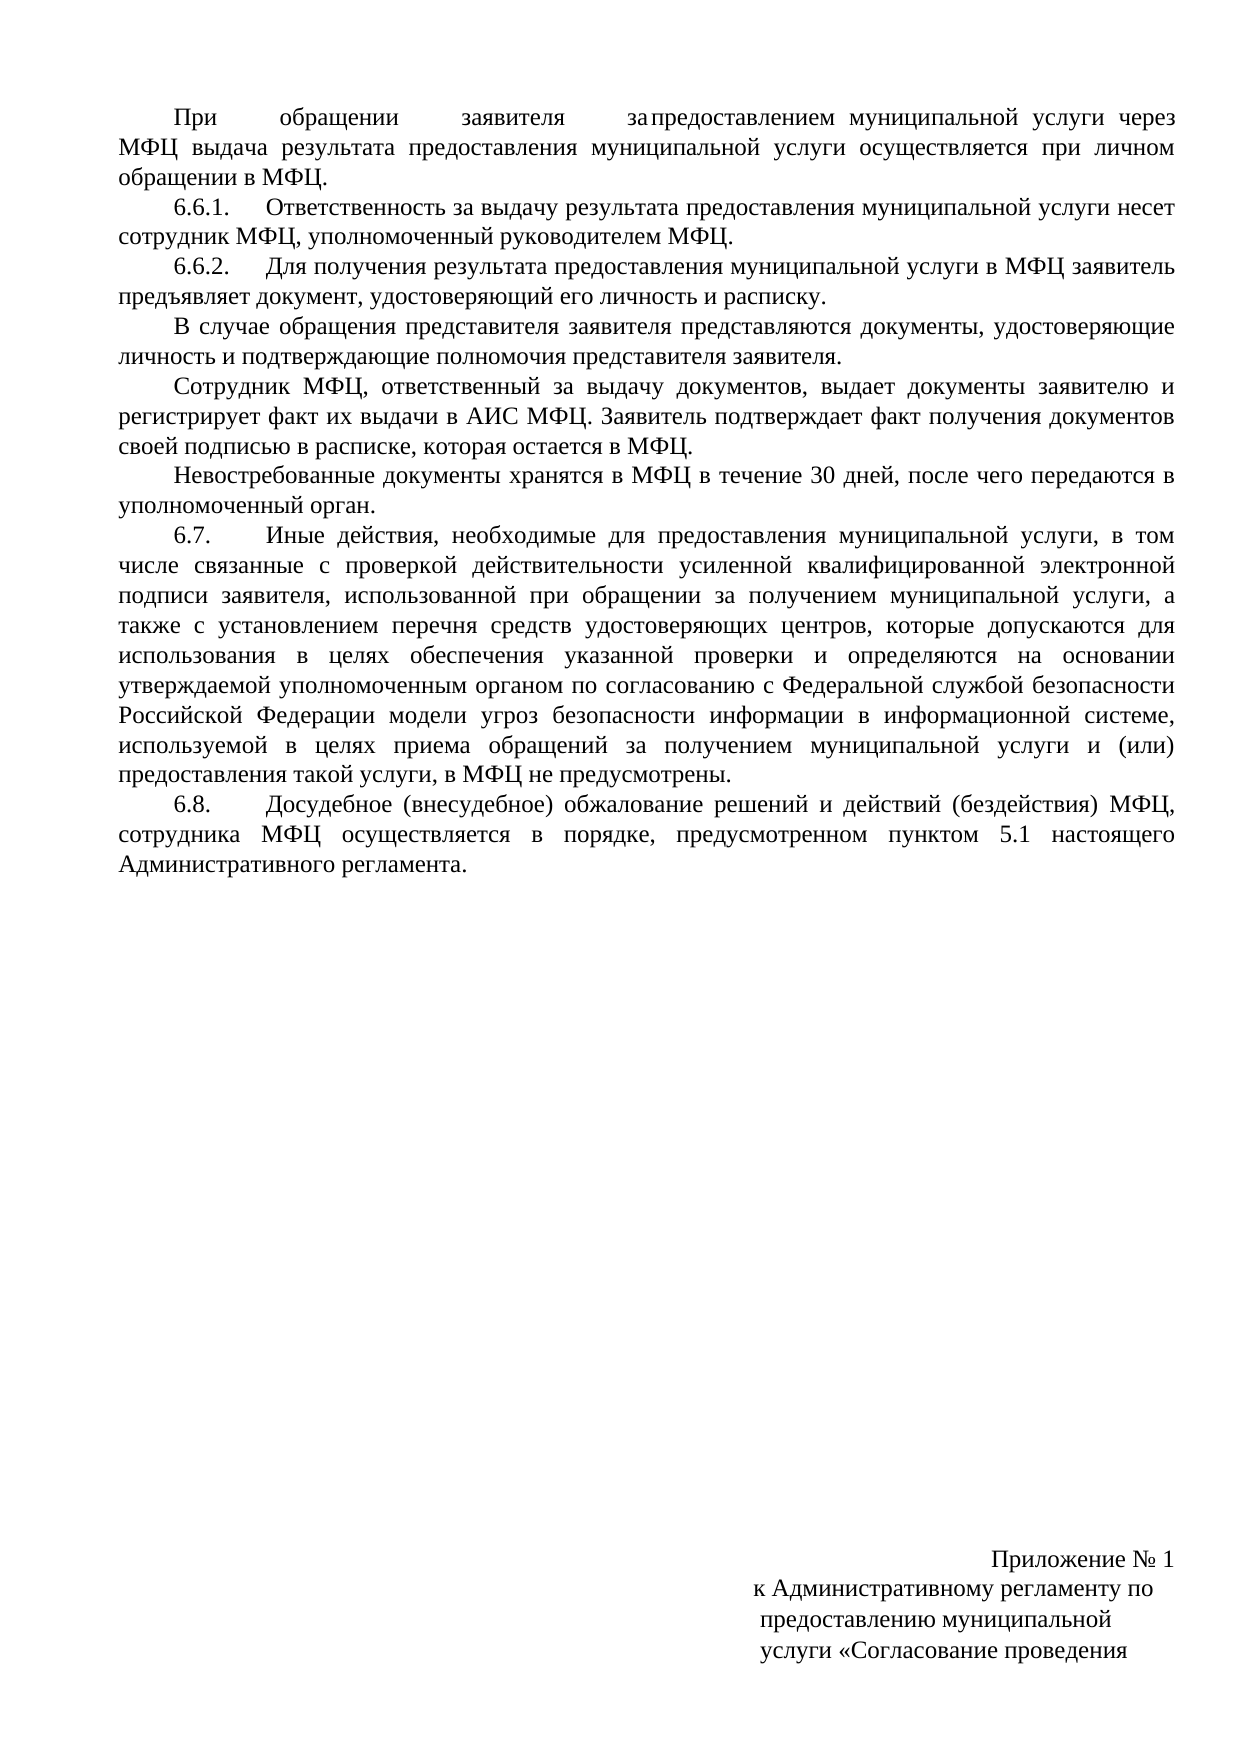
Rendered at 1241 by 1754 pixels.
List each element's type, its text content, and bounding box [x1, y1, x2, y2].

text Сотрудник МФЦ, ответственный за выдачу документов, выдает документы заявителю и регистрирует факт их выдачи в АИС МФЦ. Заявитель подтверждает факт получения документов своей подписью в расписке, которая остается в МФЦ. [118, 371, 1176, 459]
text Невостребованные документы хранятся в МФЦ в течение 30 дней, после чего передаются в уполномоченный орган. [118, 461, 1176, 519]
list Ответственность за выдачу результата предоставления муниципальной услуги несет сотрудник МФЦ, уполномоченный руководителем МФЦ. [118, 192, 1176, 250]
text Приложение № 1 [118, 1544, 1175, 1573]
list Досудебное (внесудебное) обжалование решений и действий (бездействия) МФЦ, сотрудника МФЦ осуществляется в порядке, предусмотренном пунктом 5.1 настоящего Административного регламента. [118, 789, 1176, 878]
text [753, 1573, 1181, 1664]
text При обращении заявителя за предоставлением муниципальной услуги через МФЦ выдача результата предоставления муниципальной услуги осуществляется при личном обращении в МФЦ. [118, 102, 1176, 190]
list Иные действия, необходимые для предоставления муниципальной услуги, в том числе связанные с проверкой действительности усиленной квалифицированной электронной подписи заявителя, использованной при обращении за получением муниципальной услуги, а также с установлением перечня средств удостоверяющих центров, которые допускаются для использования в целях обеспечения указанной проверки и определяются на основании утверждаемой уполномоченным органом по согласованию с Федеральной службой безопасности Российской Федерации модели угроз безопасности информации в информационной системе, используемой в целях приема обращений за получением муниципальной услуги и (или) предоставления такой услуги, в МФЦ не предусмотрены. [118, 520, 1176, 788]
list Для получения результата предоставления муниципальной услуги в МФЦ заявитель предъявляет документ, удостоверяющий его личность и расписку. [118, 251, 1176, 310]
text В случае обращения представителя заявителя представляются документы, удостоверяющие личность и подтверждающие полномочия представителя заявителя. [118, 311, 1176, 370]
